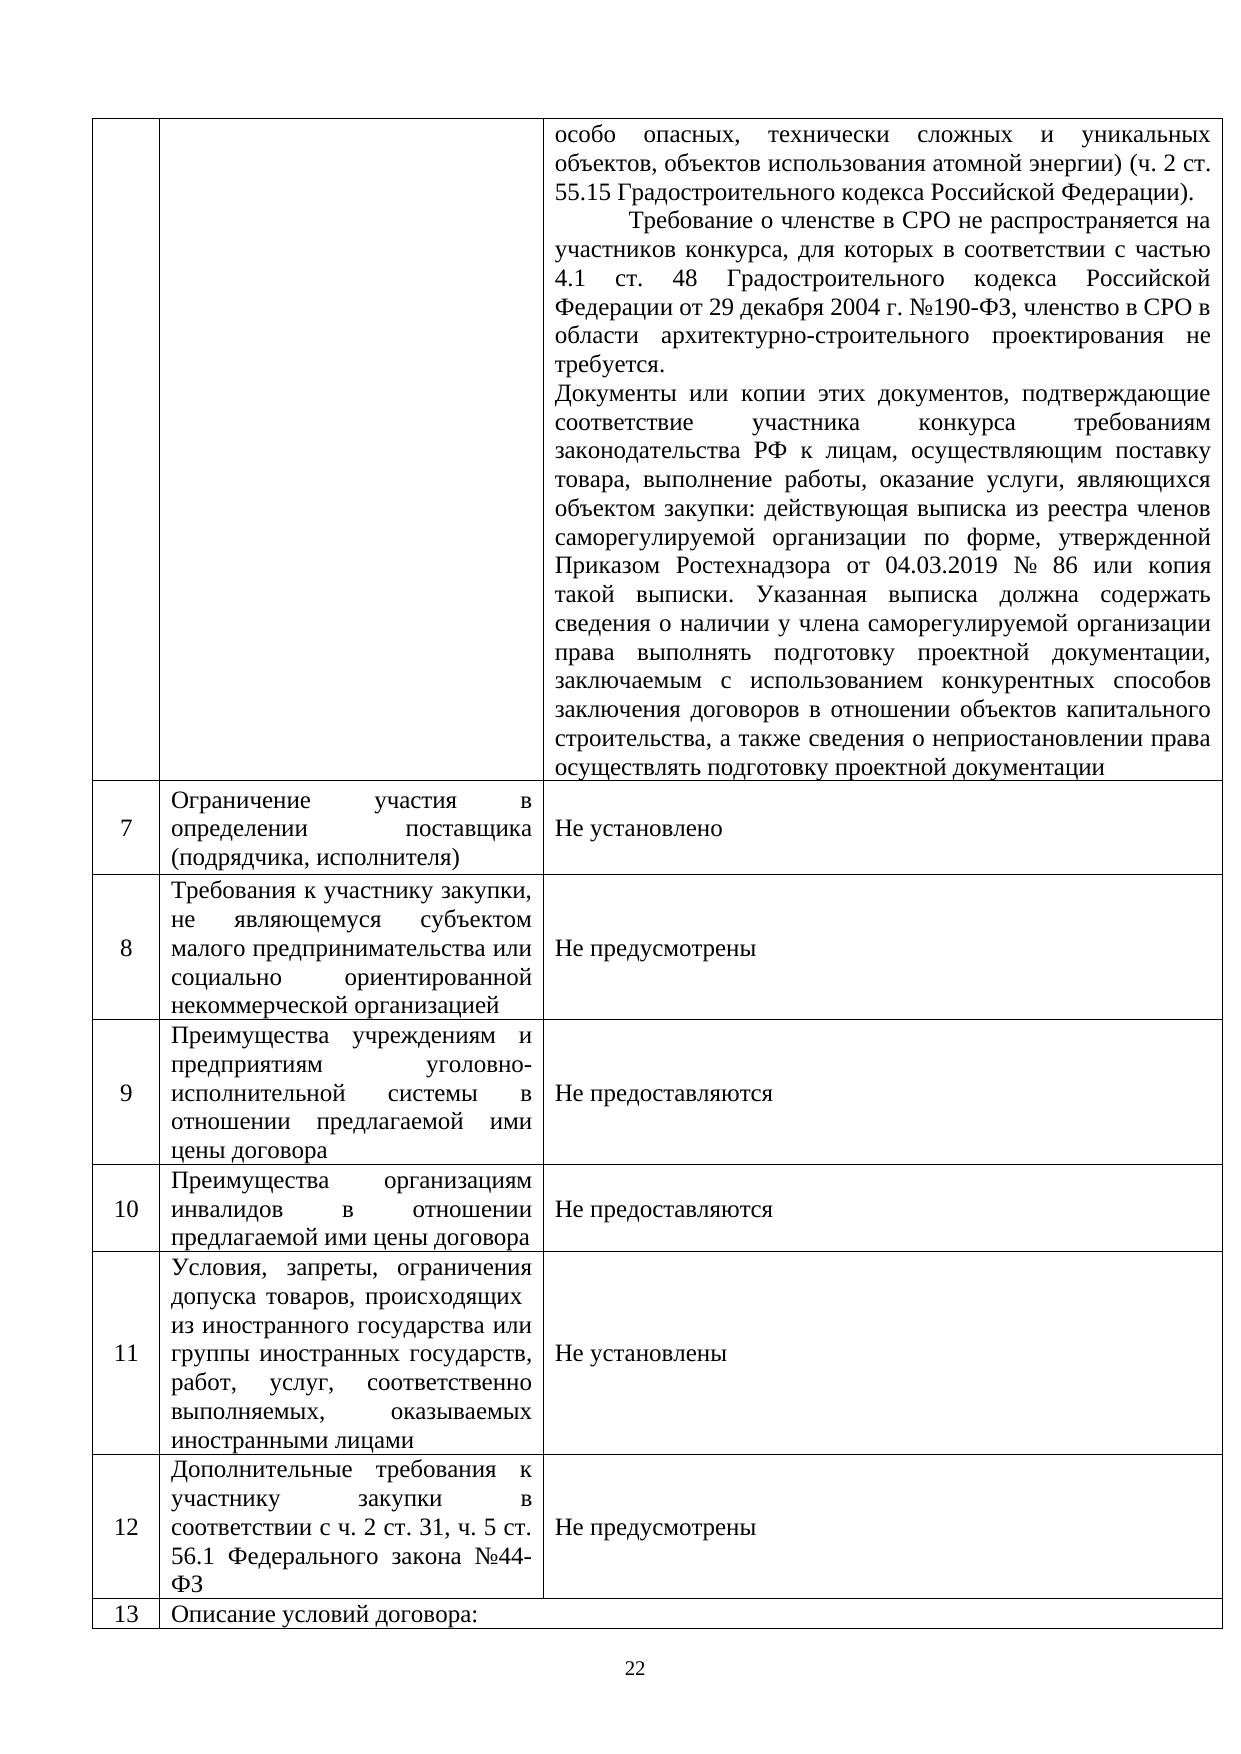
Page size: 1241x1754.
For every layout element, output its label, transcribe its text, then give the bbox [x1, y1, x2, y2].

table_cell Не предоставляются [544, 1020, 1222, 1164]
table_cell 11 [93, 1252, 159, 1453]
table_cell 8 [93, 875, 159, 1019]
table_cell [544, 119, 1222, 780]
table_cell 7 [93, 781, 159, 874]
table_cell 13 [93, 1599, 159, 1628]
table_cell 6 [93, 119, 159, 780]
table_cell Преимущества организациям инвалидов в отношении предлагаемой ими цены договора [160, 1165, 543, 1251]
table_cell 9 [93, 1020, 159, 1164]
table_cell Не установлены [544, 1252, 1222, 1453]
table_cell Не предоставляются [544, 1165, 1222, 1251]
table_cell Описание условий договора: [160, 1599, 1222, 1628]
table_cell Не предусмотрены [544, 875, 1222, 1019]
table_cell 12 [93, 1455, 159, 1598]
table_cell Требования к участнику закупки, не являющемуся субъектом малого предпринимательства или социально ориентированной некоммерческой организацией [160, 875, 543, 1019]
table_cell Условия, запреты, ограничения допуска товаров, происходящих из иностранного государства или группы иностранных государств, работ, услуг, соответственно выполняемых, оказываемых иностранными лицами [160, 1252, 543, 1453]
table_cell Дополнительные требования к участнику закупки в соответствии с ч. 2 ст. 31, ч. 5 ст. 56.1 Федерального закона №44-ФЗ [160, 1455, 543, 1598]
table_cell Не установлено [544, 781, 1222, 874]
table_cell Не предусмотрены [544, 1455, 1222, 1598]
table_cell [160, 119, 543, 780]
table_cell Ограничение участия в определении поставщика (подрядчика, исполнителя) [160, 781, 543, 874]
table_cell 10 [93, 1165, 159, 1251]
table_cell Преимущества учреждениям и предприятиям уголовно-исполнительной системы в отношении предлагаемой ими цены договора [160, 1020, 543, 1164]
